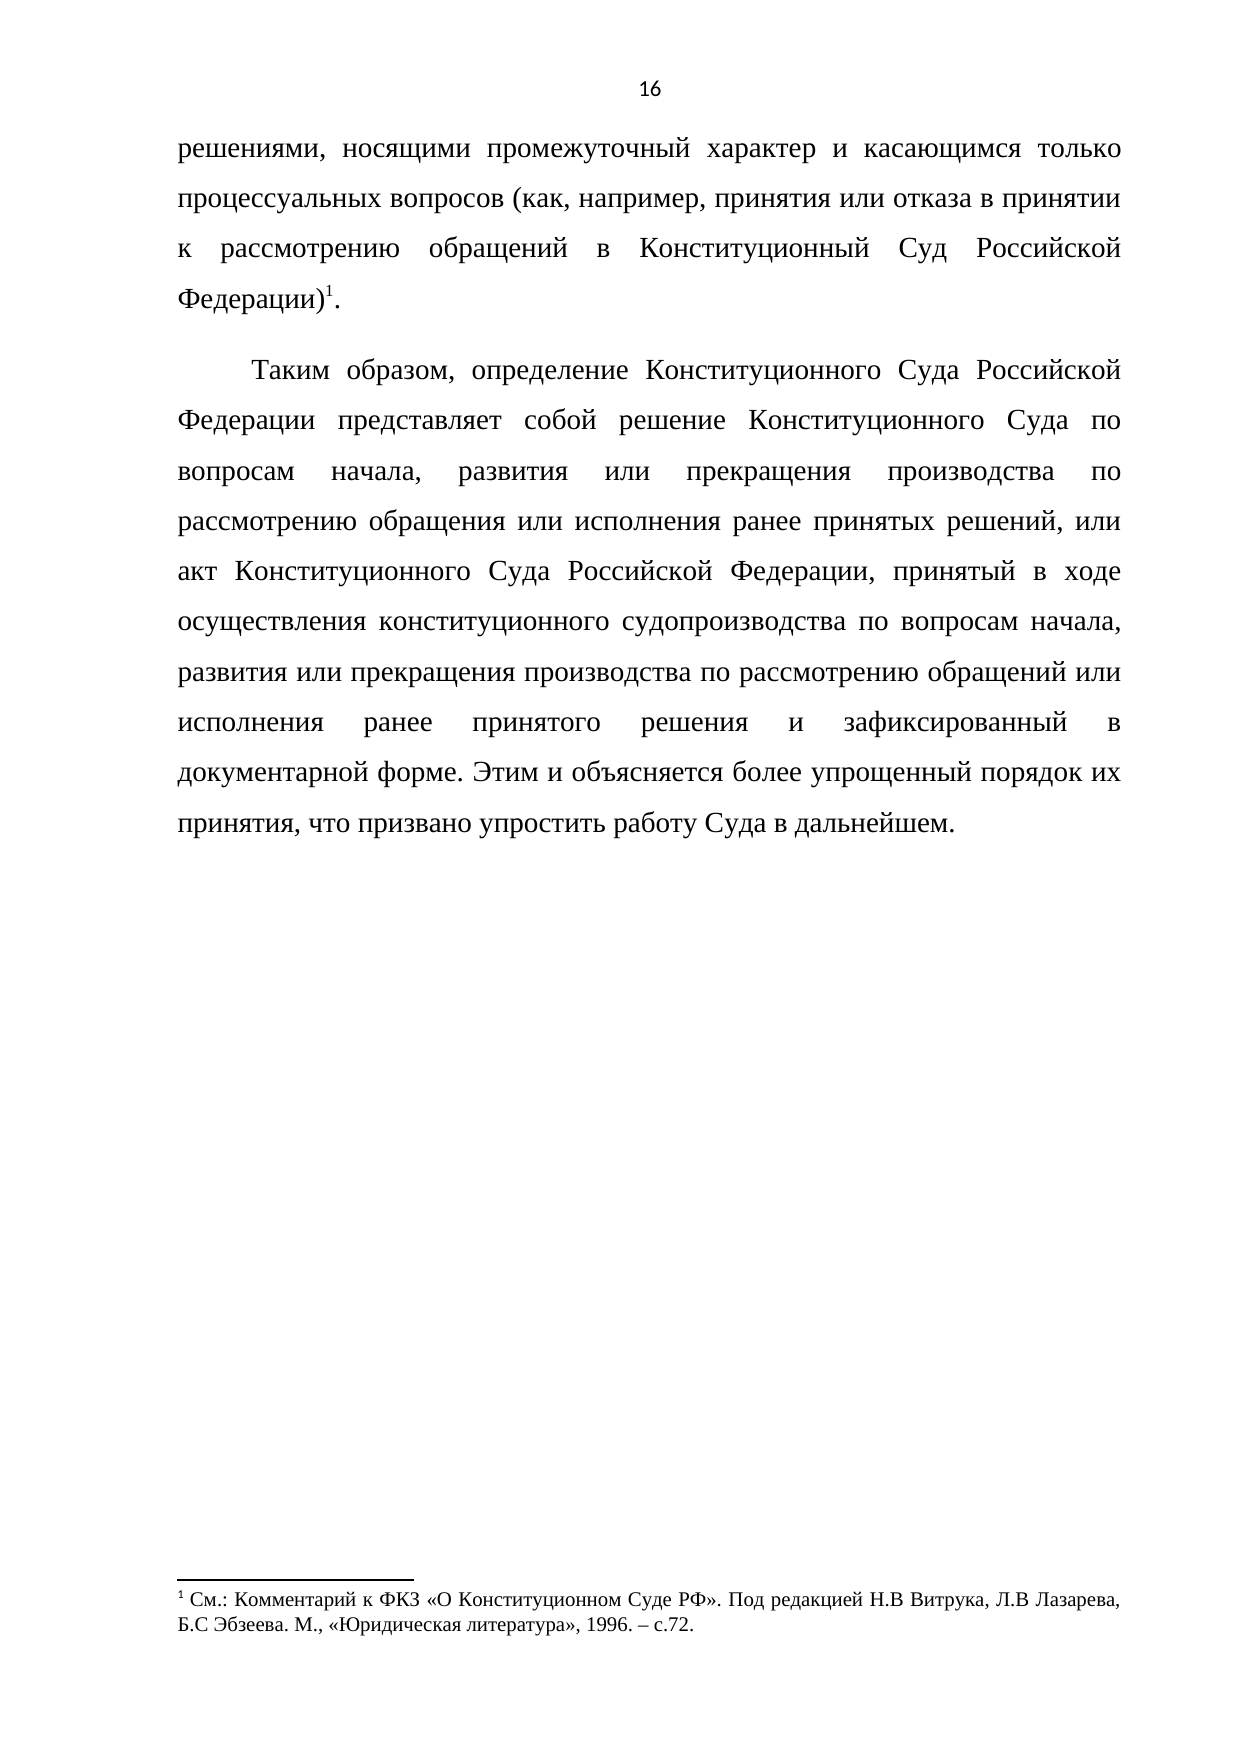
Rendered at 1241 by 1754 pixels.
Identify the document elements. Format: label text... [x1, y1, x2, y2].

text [177, 130, 1122, 314]
text Таким образом, определение Конституционного Суда Российской Федерации представляет собой решение Конституционного Суда по вопросам начала, развития или прекращения производства по рассмотрению обращения или исполнения ранее принятых решений, или акт Конституционного Суда Российской Федерации, принятый в ходе осуществления конституционного судопроизводства по вопросам начала, развития или прекращения производства по рассмотрению обращений или исполнения ранее принятого решения и зафиксированный в документарной форме. Этим и объясняется более упрощенный порядок их принятия, что призвано упростить работу Суда в дальнейшем. [177, 352, 1122, 838]
